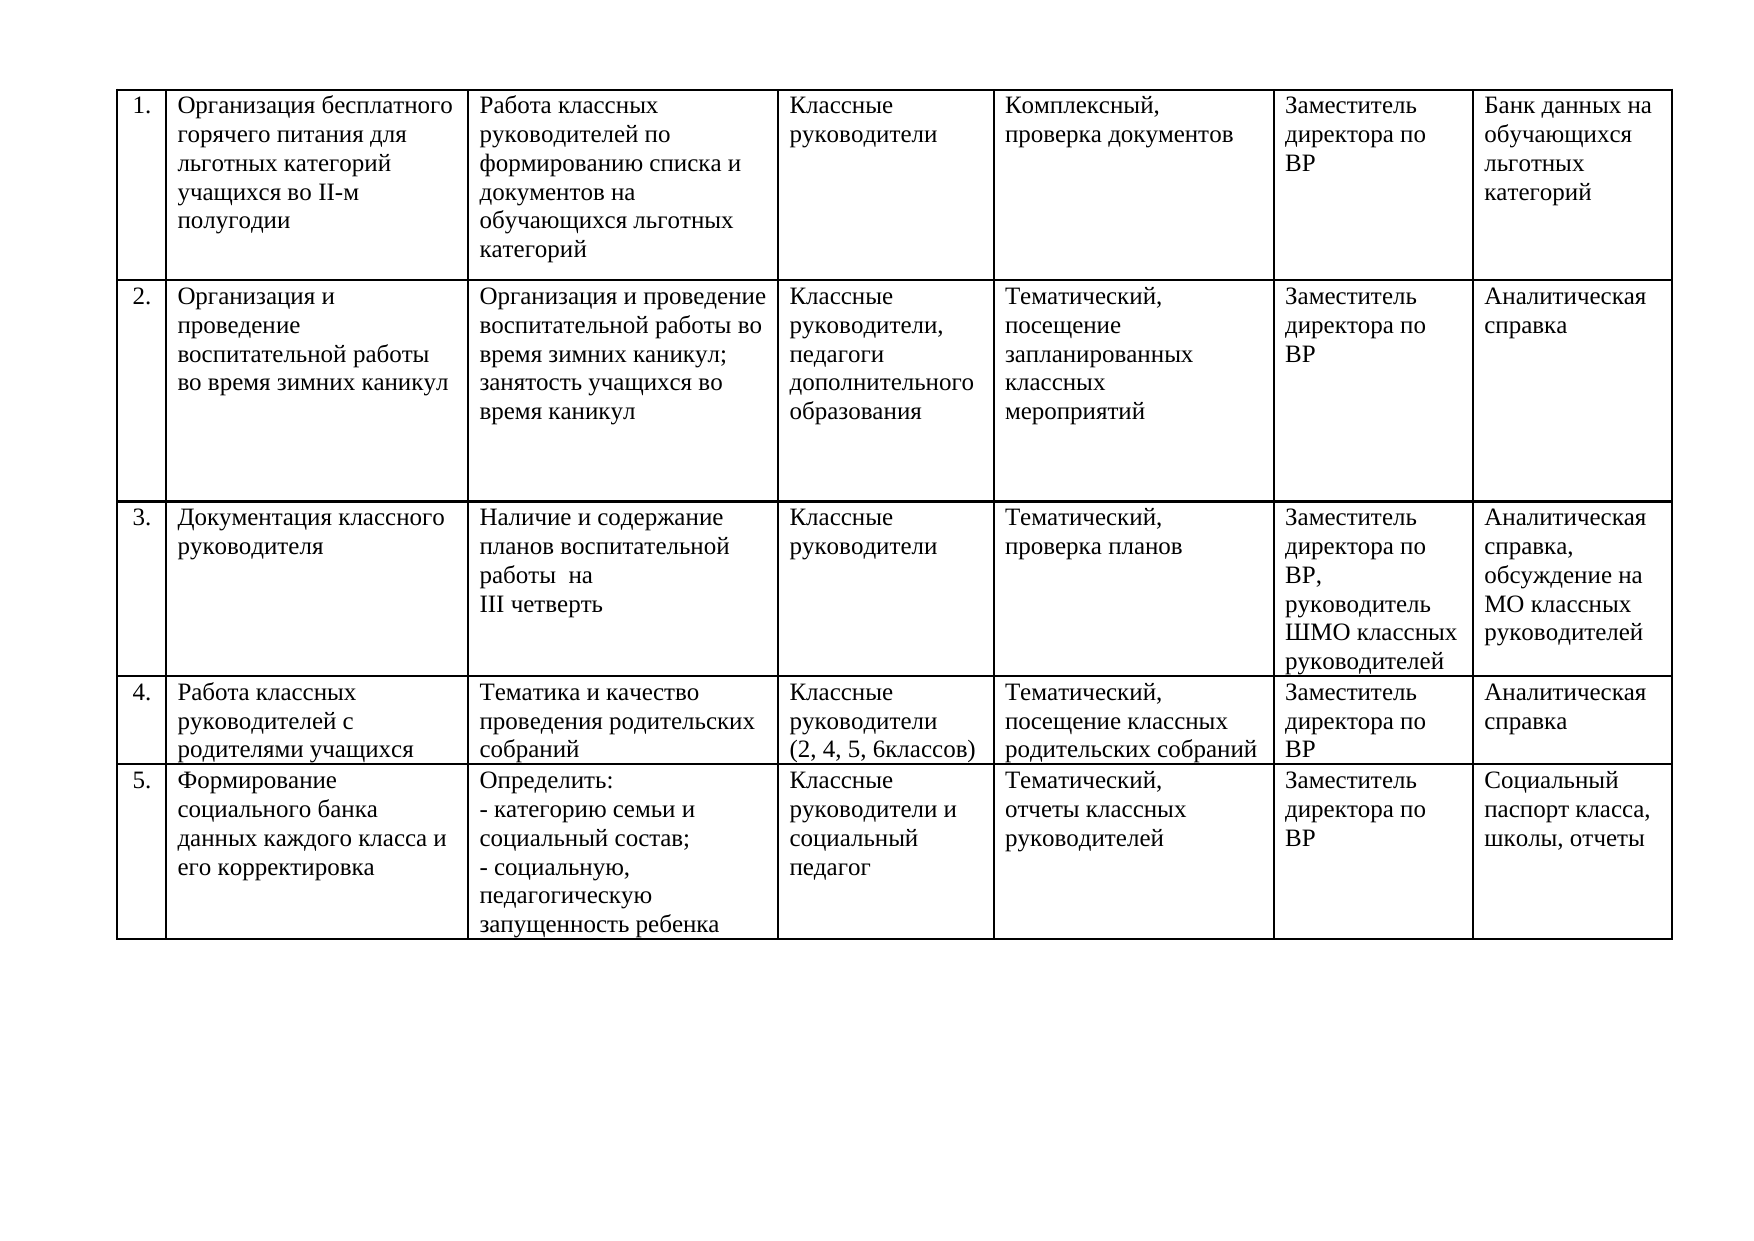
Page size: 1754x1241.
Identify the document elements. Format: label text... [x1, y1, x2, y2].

table_cell Банк данных на обучающихся льготных категорий [1474, 91, 1671, 279]
table_cell Комплексный, проверка документов [995, 91, 1273, 279]
table_cell Работа классных руководителей с родителями учащихся [167, 677, 467, 763]
table_cell Наличие и содержание планов воспитательной работы на III четверть [469, 503, 777, 675]
table_cell Тематический, отчеты классных руководителей [995, 765, 1273, 938]
table_cell Формирование социального банка данных каждого класса и его корректировка [167, 765, 467, 938]
table_cell Заместитель директора по ВР [1275, 281, 1472, 500]
table_cell Классные руководители [779, 503, 993, 675]
table_cell Организация и проведение воспитательной работы во время зимних каникул; занятость учащихся во время каникул [469, 281, 777, 500]
table_cell Организация бесплатного горячего питания для льготных категорий учащихся во II-м полугодии [167, 91, 467, 279]
table_cell 1. [118, 91, 165, 279]
table_cell Тематика и качество проведения родительских собраний [469, 677, 777, 763]
table_cell Классные руководители, педагоги дополнительного образования [779, 281, 993, 500]
table_cell Тематический, проверка планов [995, 503, 1273, 675]
table_cell Заместитель директора по ВР, руководитель ШМО классных руководителей [1275, 503, 1472, 675]
table_cell Заместитель директора по ВР [1275, 677, 1472, 763]
table_cell Заместитель директора по ВР [1275, 765, 1472, 938]
table_cell Аналитическая справка, обсуждение на МО классных руководителей [1474, 503, 1671, 675]
table_cell Тематический, посещение классных родительских собраний [995, 677, 1273, 763]
table_cell Аналитическая справка [1474, 281, 1671, 500]
table_cell Определить: - категорию семьи и социальный состав; - социальную, педагогическую запущенность ребенка [469, 765, 777, 938]
table_cell Социальный паспорт класса, школы, отчеты [1474, 765, 1671, 938]
table_cell Заместитель директора по ВР [1275, 91, 1472, 279]
table_cell Классные руководители и социальный педагог [779, 765, 993, 938]
table_cell Организация и проведение воспитательной работы во время зимних каникул [167, 281, 467, 500]
table_cell 3. [118, 503, 165, 675]
table_cell Работа классных руководителей по формированию списка и документов на обучающихся льготных категорий [469, 91, 777, 279]
table_cell 5. [118, 765, 165, 938]
table_cell Тематический, посещение запланированных классных мероприятий [995, 281, 1273, 500]
table_cell Классные руководители (2, 4, 5, 6классов) [779, 677, 993, 763]
table_cell Аналитическая справка [1474, 677, 1671, 763]
table_cell 4. [118, 677, 165, 763]
table_cell Документация классного руководителя [167, 503, 467, 675]
table_cell Классные руководители [779, 91, 993, 279]
table_cell 2. [118, 281, 165, 500]
